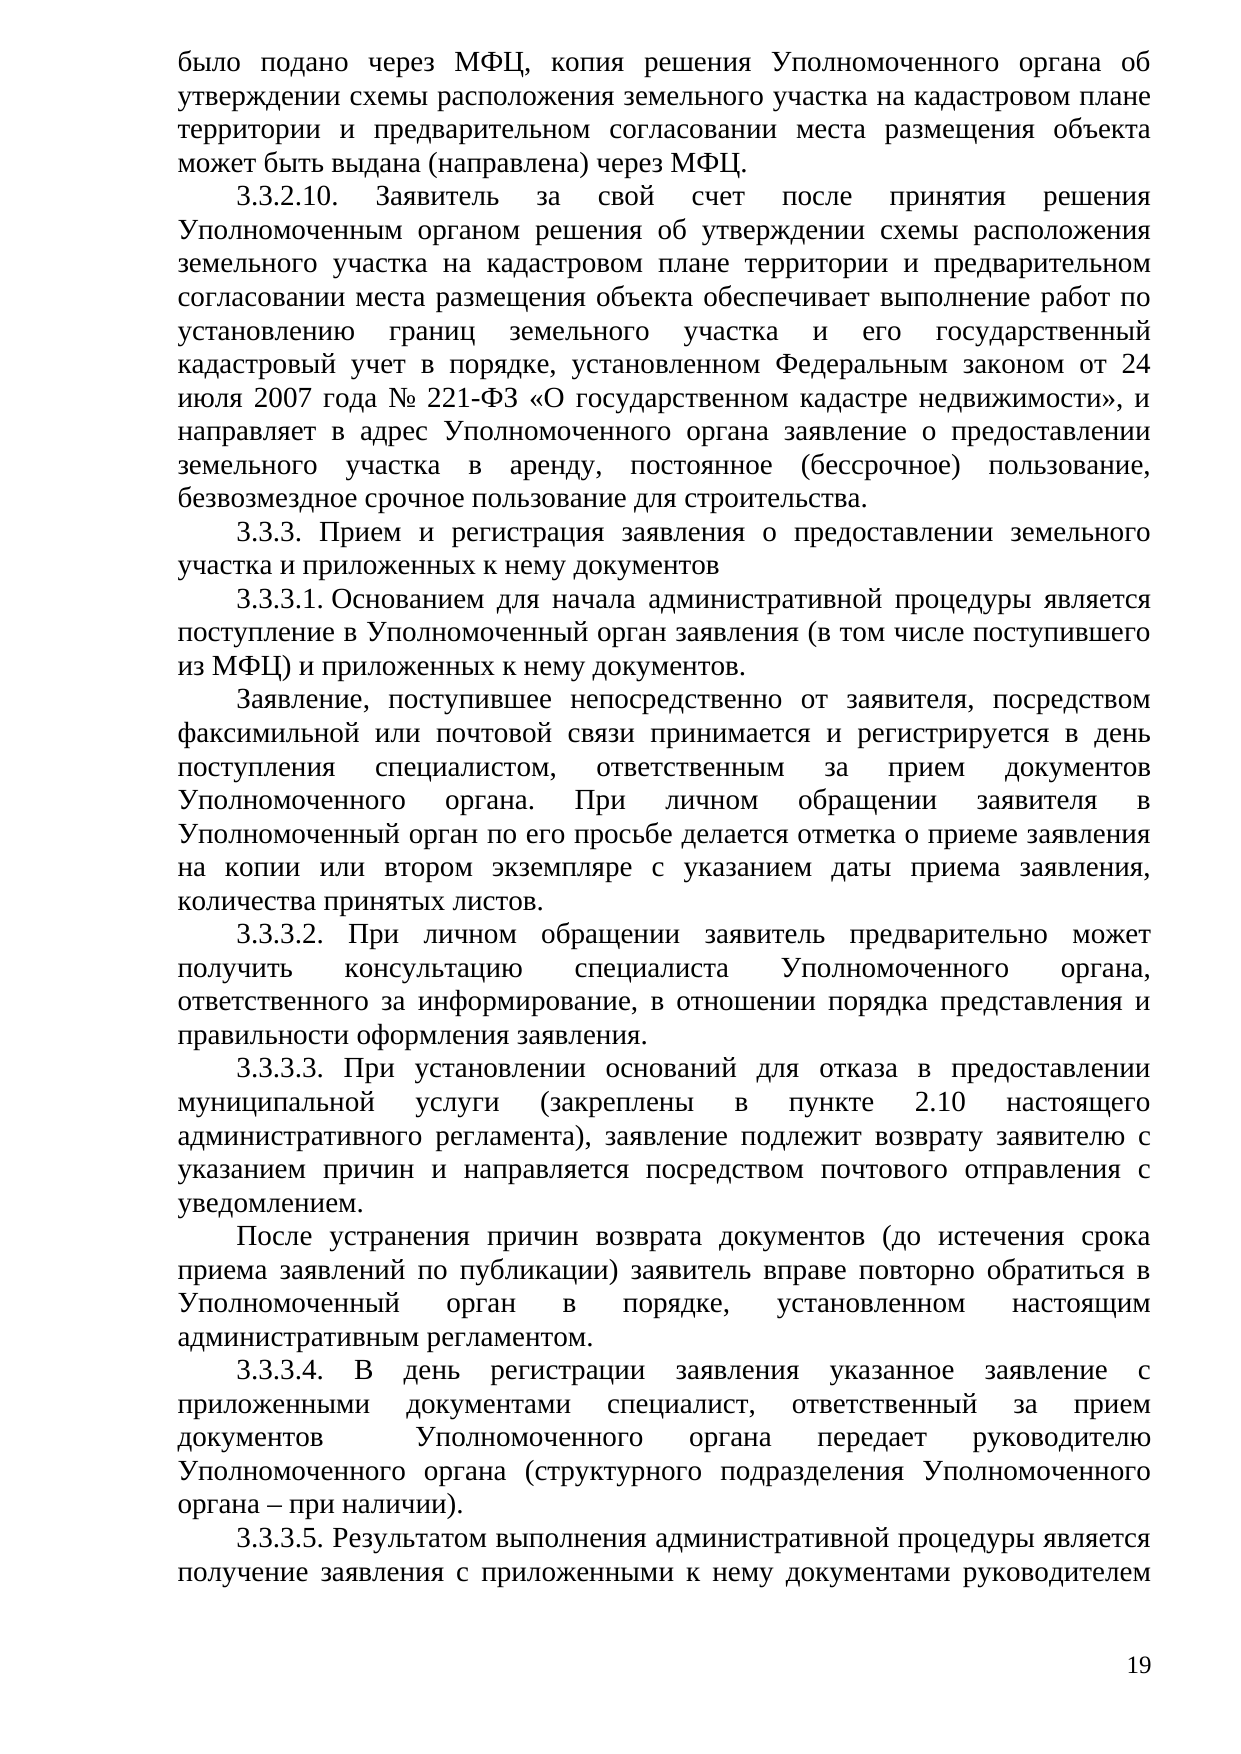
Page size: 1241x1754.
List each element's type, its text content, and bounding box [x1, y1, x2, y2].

text 3.3.3. Прием и регистрация заявления о предоставлении земельного участка и приложенных к нему документов [177, 514, 1152, 581]
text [177, 44, 1152, 178]
text 3.3.3.3. При установлении оснований для отказа в предоставлении муниципальной услуги (закреплены в пункте 2.10 настоящего административного регламента), заявление подлежит возврату заявителю с указанием причин и направляется посредством почтового отправления с уведомлением. [177, 1051, 1152, 1218]
text 3.3.3.2. При личном обращении заявитель предварительно может получить консультацию специалиста Уполномоченного органа, ответственного за информирование, в отношении порядка представления и правильности оформления заявления. [177, 916, 1152, 1051]
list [177, 1520, 1152, 1587]
text 3.3.2.10. Заявитель за свой счет после принятия решения Уполномоченным органом решения об утверждении схемы расположения земельного участка на кадастровом плане территории и предварительном согласовании места размещения объекта обеспечивает выполнение работ по установлению границ земельного участка и его государственный кадастровый учет в порядке, установленном Федеральным законом от 24 июля 2007 года № 221-ФЗ «О государственном кадастре недвижимости», и направляет в адрес Уполномоченного органа заявление о предоставлении земельного участка в аренду, постоянное (бессрочное) пользование, безвозмездное срочное пользование для строительства. [177, 178, 1152, 514]
text 3.3.3.4. В день регистрации заявления указанное заявление с приложенными документами специалист, ответственный за прием документов Уполномоченного органа передает руководителю Уполномоченного органа (структурного подразделения Уполномоченного органа – при наличии). [177, 1352, 1152, 1520]
text 3.3.3.1. Основанием для начала административной процедуры является поступление в Уполномоченный орган заявления (в том числе поступившего из МФЦ) и приложенных к нему документов. [177, 581, 1152, 682]
subtitle После устранения причин возврата документов (до истечения срока приема заявлений по публикации) заявитель вправе повторно обратиться в Уполномоченный орган в порядке, установленном настоящим административным регламентом. [177, 1218, 1152, 1352]
text Заявление, поступившее непосредственно от заявителя, посредством факсимильной или почтовой связи принимается и регистрируется в день поступления специалистом, ответственным за прием документов Уполномоченного органа. При личном обращении заявителя в Уполномоченный орган по его просьбе делается отметка о приеме заявления на копии или втором экземпляре с указанием даты приема заявления, количества принятых листов. [177, 682, 1152, 916]
